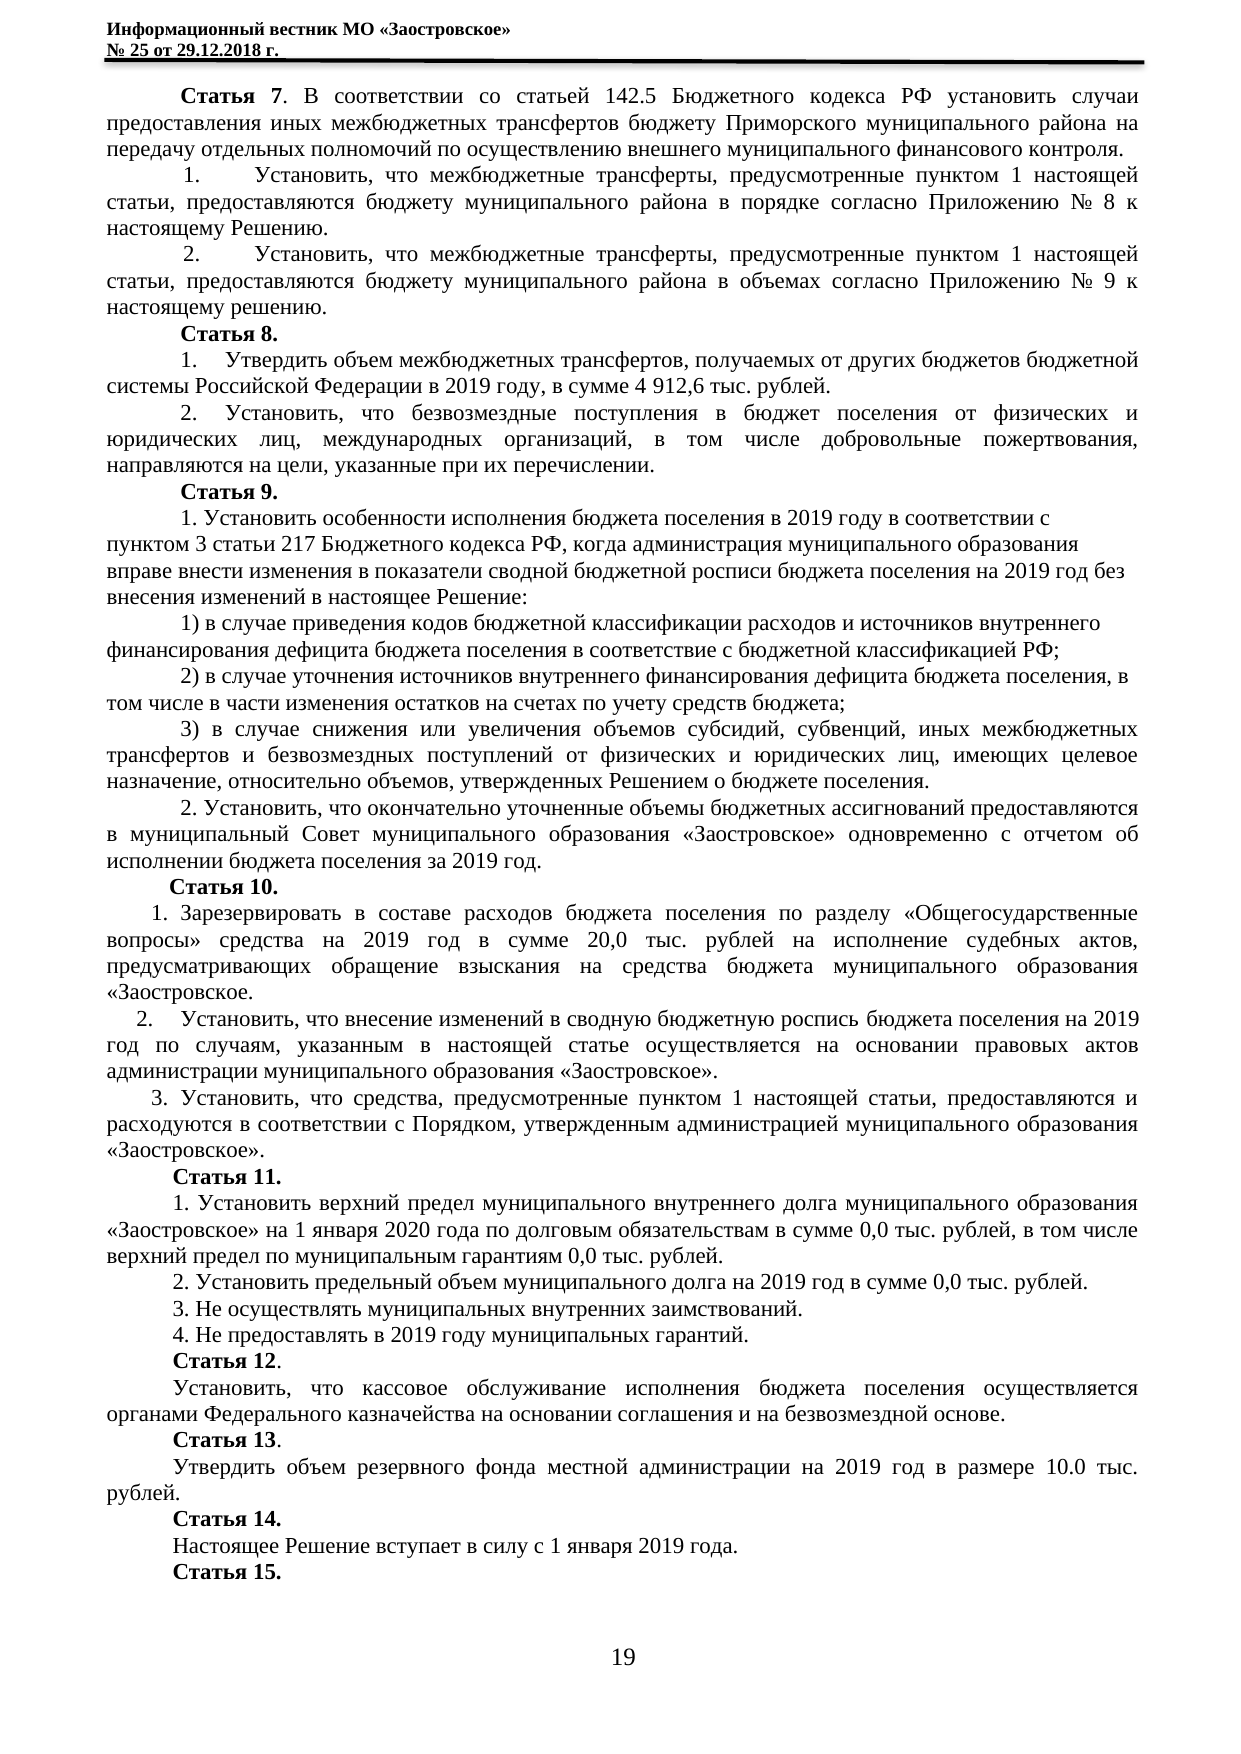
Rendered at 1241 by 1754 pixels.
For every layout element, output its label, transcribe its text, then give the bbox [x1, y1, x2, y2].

list Установить, что внесение изменений в сводную бюджетную роспись бюджета поселения на 2019 год по случаям, указанным в настоящей статье осуществляется на основании правовых актов администрации муниципального образования «Заостровское». [106, 1005, 1140, 1084]
text Статья 10. [106, 873, 1140, 899]
text Статья 13. [106, 1426, 1140, 1453]
list Установить, что средства, предусмотренные пунктом 1 настоящей статьи, предоставляются и расходуются в соответствии с Порядком, утвержденным администрацией муниципального образования «Заостровское». [106, 1084, 1140, 1163]
text Статья 9. [106, 478, 1140, 504]
list Зарезервировать в составе расходов бюджета поселения по разделу «Общегосударственные вопросы» средства на 2019 год в сумме 20,0 тыс. рублей на исполнение судебных актов, предусматривающих обращение взыскания на средства бюджета муниципального образования «Заостровское. [106, 899, 1140, 1005]
text Статья 7. В соответствии со статьей 142.5 Бюджетного кодекса РФ установить случаи предоставления иных межбюджетных трансфертов бюджету Приморского муниципального района на передачу отдельных полномочий по осуществлению внешнего муниципального финансового контроля. [106, 82, 1140, 161]
text Статья 12. [106, 1347, 1140, 1374]
text 1. Установить верхний предел муниципального внутреннего долга муниципального образования «Заостровское» на 1 января 2020 года по долговым обязательствам в сумме 0,0 тыс. рублей, в том числе верхний предел по муниципальным гарантиям 0,0 тыс. рублей. [106, 1189, 1140, 1268]
text 1) в случае приведения кодов бюджетной классификации расходов и источников внутреннего финансирования дефицита бюджета поселения в соответствие с бюджетной классификацией РФ; [106, 609, 1140, 662]
text 2) в случае уточнения источников внутреннего финансирования дефицита бюджета поселения, в том числе в части изменения остатков на счетах по учету средств бюджета; [106, 662, 1140, 715]
text 4. Не предоставлять в 2019 году муниципальных гарантий. [106, 1321, 1140, 1347]
text Статья 11. [106, 1163, 1140, 1189]
text Утвердить объем резервного фонда местной администрации на 2019 год в размере 10.0 тыс. рублей. [106, 1453, 1140, 1506]
text 2. Установить, что окончательно уточненные объемы бюджетных ассигнований предоставляются в муниципальный Совет муниципального образования «Заостровское» одновременно с отчетом об исполнении бюджета поселения за 2019 год. [106, 794, 1140, 873]
text Установить, что кассовое обслуживание исполнения бюджета поселения осуществляется органами Федерального казначейства на основании соглашения и на безвозмездной основе. [106, 1374, 1140, 1426]
text Статья 14. [106, 1506, 1140, 1532]
list Установить, что межбюджетные трансферты, предусмотренные пунктом 1 настоящей статьи, предоставляются бюджету муниципального района в порядке согласно Приложению № 8 к настоящему Решению. [106, 161, 1140, 241]
list Установить, что межбюджетные трансферты, предусмотренные пунктом 1 настоящей статьи, предоставляются бюджету муниципального района в объемах согласно Приложению № 9 к настоящему решению. [106, 241, 1140, 319]
text 3) в случае снижения или увеличения объемов субсидий, субвенций, иных межбюджетных трансфертов и безвозмездных поступлений от физических и юридических лиц, имеющих целевое назначение, относительно объемов, утвержденных Решением о бюджете поселения. [106, 715, 1140, 794]
text 1. Утвердить объем межбюджетных трансфертов, получаемых от других бюджетов бюджетной системы Российской Федерации в 2019 году, в сумме 4 912,6 тыс. рублей. [106, 346, 1140, 399]
text Настоящее Решение вступает в силу с 1 января 2019 года. [106, 1532, 1140, 1558]
text 1. Установить особенности исполнения бюджета поселения в 2019 году в соответствии с пунктом 3 статьи 217 Бюджетного кодекса РФ, когда администрация муниципального образования вправе внести изменения в показатели сводной бюджетной росписи бюджета поселения на 2019 год без внесения изменений в настоящее Решение: [106, 504, 1140, 609]
text Статья 8. [106, 319, 1140, 346]
text 2. Установить предельный объем муниципального долга на 2019 год в сумме 0,0 тыс. рублей. [106, 1268, 1140, 1295]
text 2. Установить, что безвозмездные поступления в бюджет поселения от физических и юридических лиц, международных организаций, в том числе добровольные пожертвования, направляются на цели, указанные при их перечислении. [106, 399, 1140, 478]
text 3. Не осуществлять муниципальных внутренних заимствований. [106, 1295, 1140, 1321]
text Статья 15. [106, 1558, 1140, 1584]
